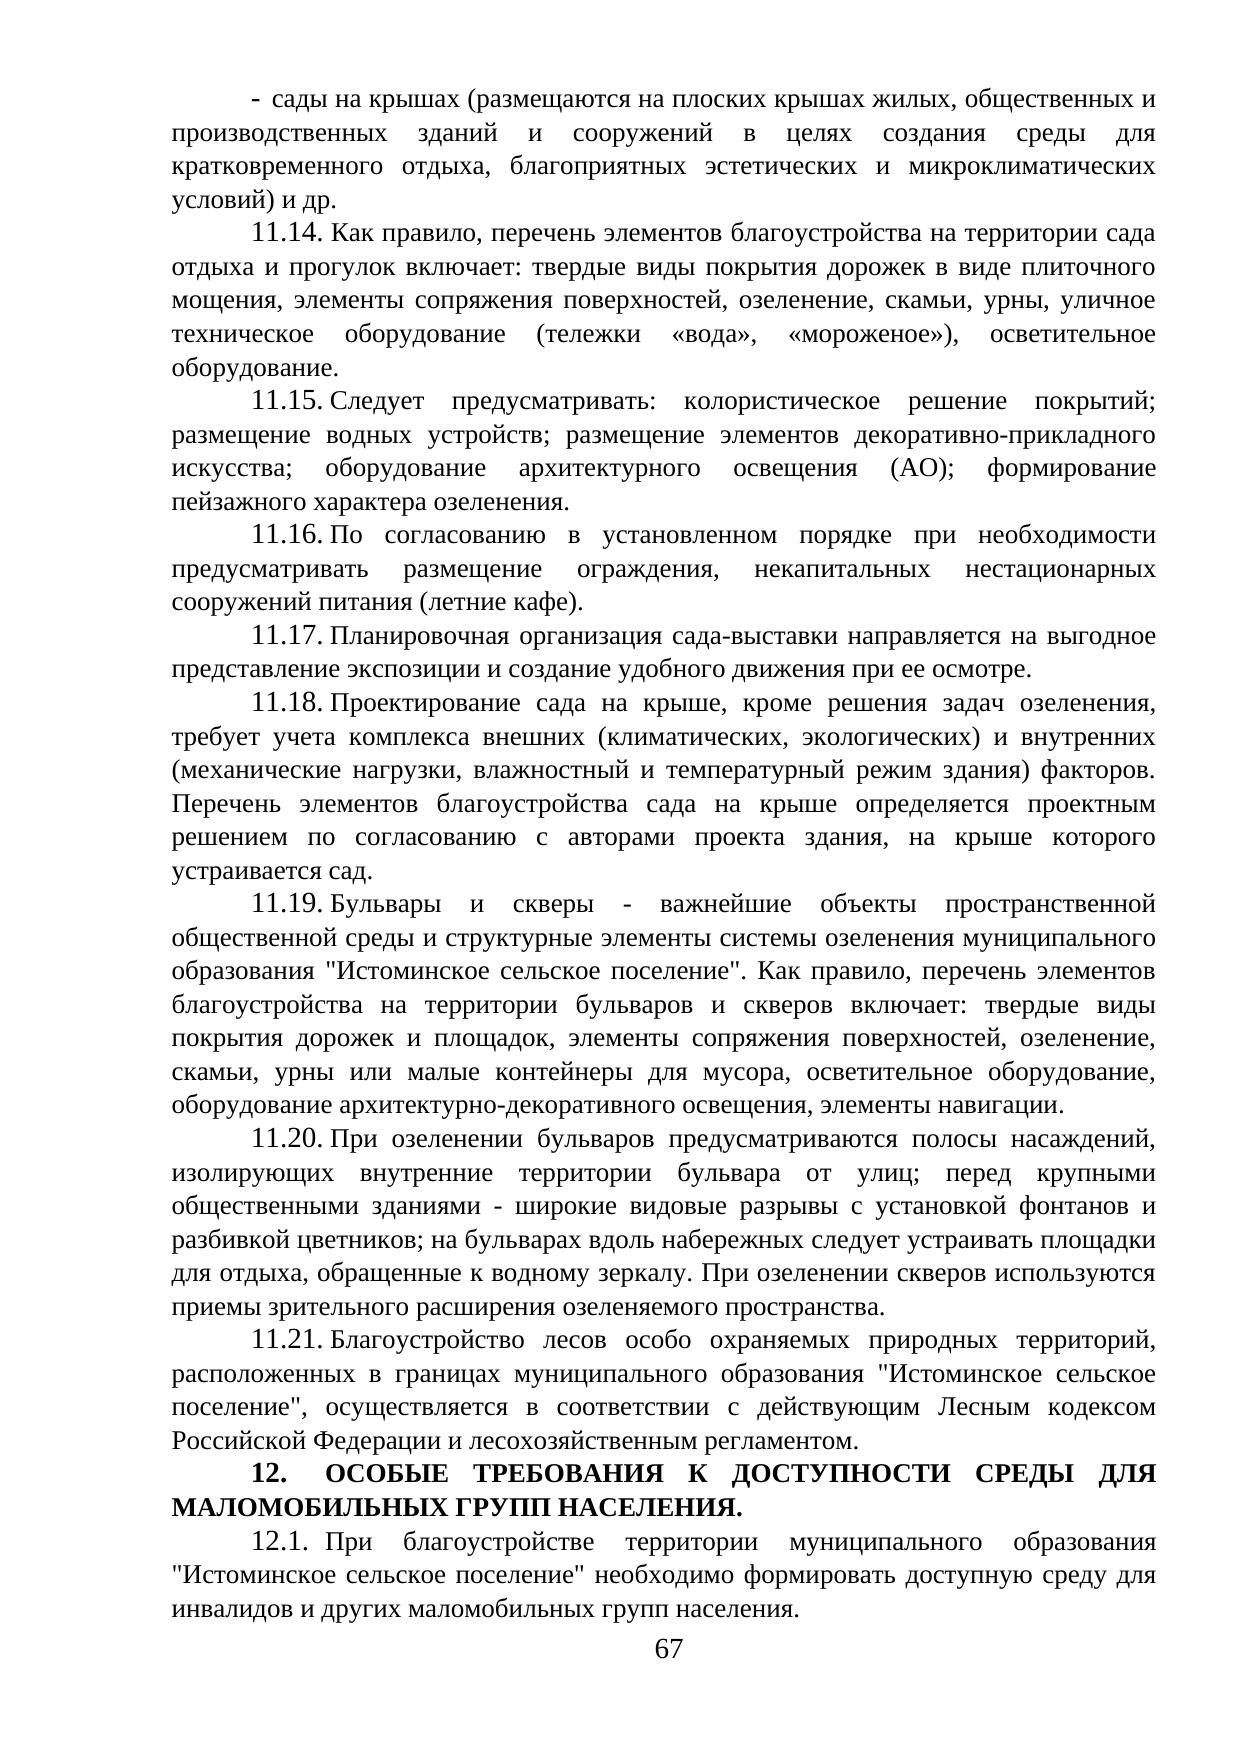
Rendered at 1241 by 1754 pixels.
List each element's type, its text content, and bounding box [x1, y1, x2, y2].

list Проектирование сада на крыше, кроме решения задач озеленения, требует учета комплекса внешних (климатических, экологических) и внутренних (механические нагрузки, влажностный и температурный режим здания) факторов. Перечень элементов благоустройства сада на крыше определяется проектным решением по согласованию с авторами проекта здания, на крыше которого устраивается сад. [171, 684, 1157, 886]
list По согласованию в установленном порядке при необходимости предусматривать размещение ограждения, некапитальных нестационарных сооружений питания (летние кафе). [171, 517, 1157, 617]
list Следует предусматривать: колористическое решение покрытий; размещение водных устройств; размещение элементов декоративно-прикладного искусства; оборудование архитектурного освещения (АО); формирование пейзажного характера озеленения. [171, 383, 1157, 517]
list ОСОБЫЕ ТРЕБОВАНИЯ К ДОСТУПНОСТИ СРЕДЫ ДЛЯ МАЛОМОБИЛЬНЫХ ГРУПП НАСЕЛЕНИЯ. [171, 1456, 1157, 1523]
list Планировочная организация сада-выставки направляется на выгодное представление экспозиции и создание удобного движения при ее осмотре. [171, 617, 1157, 684]
list При благоустройстве территории муниципального образования "Истоминское сельское поселение" необходимо формировать доступную среду для инвалидов и других маломобильных групп населения. [171, 1523, 1157, 1624]
list сады на крышах (размещаются на плоских крышах жилых, общественных и производственных зданий и сооружений в целях создания среды для кратковременного отдыха, благоприятных эстетических и микроклиматических условий) и др. [171, 81, 1157, 215]
list Как правило, перечень элементов благоустройства на территории сада отдыха и прогулок включает: твердые виды покрытия дорожек в виде плиточного мощения, элементы сопряжения поверхностей, озеленение, скамьи, урны, уличное техническое оборудование (тележки «вода», «мороженое»), осветительное оборудование. [171, 215, 1157, 383]
list При озеленении бульваров предусматриваются полосы насаждений, изолирующих внутренние территории бульвара от улиц; перед крупными общественными зданиями - широкие видовые разрывы с установкой фонтанов и разбивкой цветников; на бульварах вдоль набережных следует устраивать площадки для отдыха, обращенные к водному зеркалу. При озеленении скверов используются приемы зрительного расширения озеленяемого пространства. [171, 1121, 1157, 1322]
list Бульвары и скверы - важнейшие объекты пространственной общественной среды и структурные элементы системы озеленения муниципального образования "Истоминское сельское поселение". Как правило, перечень элементов благоустройства на территории бульваров и скверов включает: твердые виды покрытия дорожек и площадок, элементы сопряжения поверхностей, озеленение, скамьи, урны или малые контейнеры для мусора, осветительное оборудование, оборудование архитектурно-декоративного освещения, элементы навигации. [171, 886, 1157, 1121]
list Благоустройство лесов особо охраняемых природных территорий, расположенных в границах муниципального образования "Истоминское сельское поселение", осуществляется в соответствии с действующим Лесным кодексом Российской Федерации и лесохозяйственным регламентом. [171, 1322, 1157, 1456]
